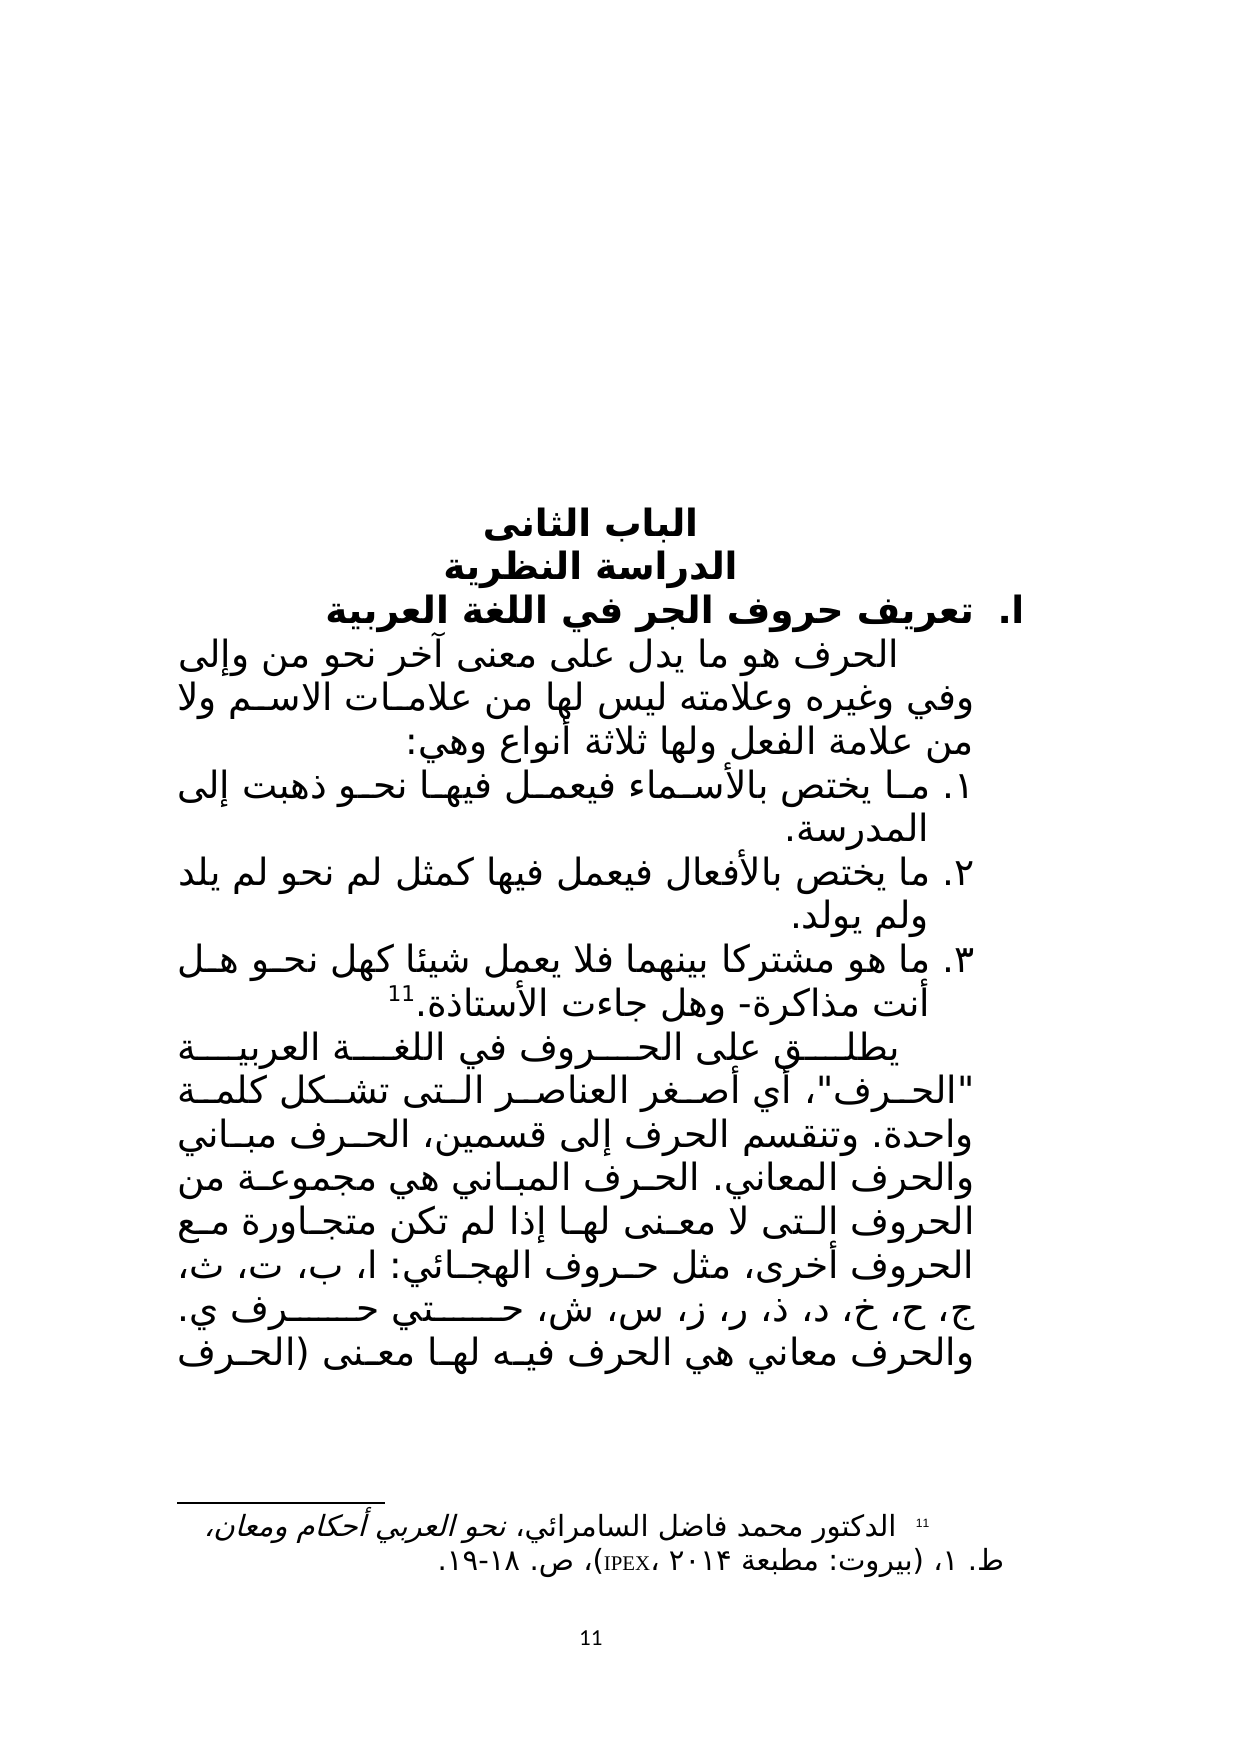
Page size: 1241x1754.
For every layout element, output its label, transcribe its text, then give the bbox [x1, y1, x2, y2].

list تعريف حروف الجر في اللغة العربية [177, 589, 997, 632]
list الحرف هو ما يدل على معنى آخر نحو من وإلى وفي وغيره وعلامته ليس لها من علامات الاسم ولا من علامة الفعل ولها ثلاثة أنواع وهي: [177, 632, 974, 763]
text الدراسة النظرية [177, 545, 1004, 589]
text الباب الثانى [177, 501, 1004, 545]
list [177, 1025, 974, 1374]
list ۱. ما يختص بالأسماء فيعمل فيها نحو ذهبت إلى المدرسة. [177, 763, 974, 851]
list ۳. ما هو مشتركا بينهما فلا يعمل شيئا كهل نحو هل أنت مذاكرة- وهل جاءت الأستاذة. [177, 938, 974, 1025]
list ۲. ما يختص بالأفعال فيعمل فيها كمثل لم نحو لم يلد ولم يولد. [177, 851, 974, 938]
